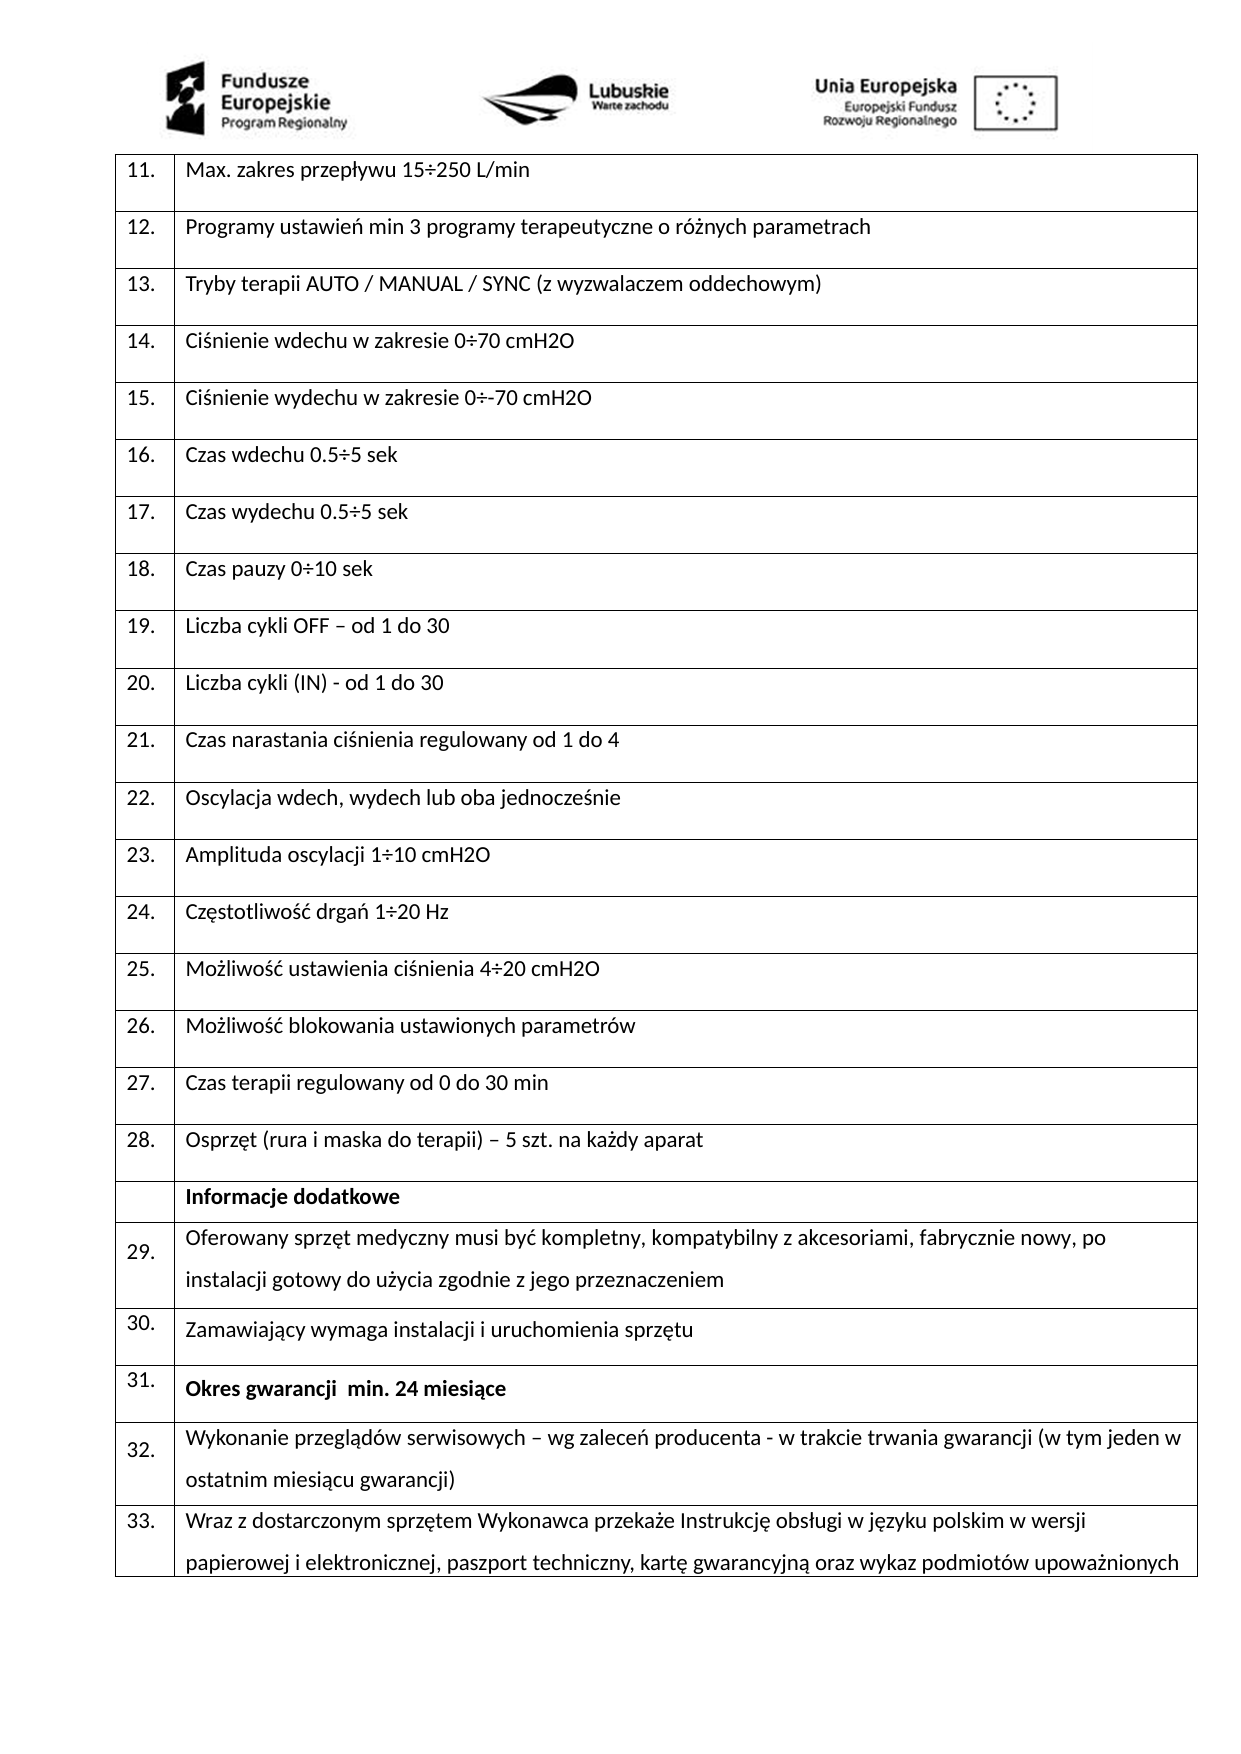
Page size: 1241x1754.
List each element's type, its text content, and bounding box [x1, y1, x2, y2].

table_cell [116, 1125, 174, 1181]
table_cell Czas pauzy 0÷10 sek [175, 554, 1197, 610]
table_cell [116, 1309, 174, 1364]
table_cell Liczba cykli OFF – od 1 do 30 [175, 611, 1197, 667]
table_cell Okres gwarancji min. 24 miesiące [175, 1366, 1197, 1422]
table_cell [116, 954, 174, 1010]
table_cell Osprzęt (rura i maska do terapii) – 5 szt. na każdy aparat [175, 1125, 1197, 1181]
table_cell [116, 155, 174, 211]
table_cell [116, 1506, 174, 1576]
table_cell Programy ustawień min 3 programy terapeutyczne o różnych parametrach [175, 212, 1197, 268]
table_cell Możliwość ustawienia ciśnienia 4÷20 cmH2O [175, 954, 1197, 1010]
table_cell [116, 212, 174, 268]
table_cell [116, 440, 174, 496]
picture [147, 41, 1093, 154]
table_cell [116, 326, 174, 382]
table_cell Czas wydechu 0.5÷5 sek [175, 497, 1197, 553]
table_cell Wykonanie przeglądów serwisowych – wg zaleceń producenta - w trakcie trwania gwarancji (w tym jeden w ostatnim miesiącu gwarancji) [175, 1423, 1197, 1505]
table_cell [116, 554, 174, 610]
table_cell [116, 726, 174, 782]
table_cell [116, 783, 174, 839]
table_cell Oferowany sprzęt medyczny musi być kompletny, kompatybilny z akcesoriami, fabrycznie nowy, po instalacji gotowy do użycia zgodnie z jego przeznaczeniem [175, 1223, 1197, 1307]
table_cell [116, 669, 174, 724]
table_cell [116, 611, 174, 667]
table_cell [116, 1423, 174, 1505]
table_cell [116, 497, 174, 553]
table_cell Tryby terapii AUTO / MANUAL / SYNC (z wyzwalaczem oddechowym) [175, 269, 1197, 325]
table_cell Czas terapii regulowany od 0 do 30 min [175, 1068, 1197, 1124]
table_cell Informacje dodatkowe [175, 1182, 1197, 1222]
table_cell Ciśnienie wydechu w zakresie 0÷-70 cmH2O [175, 383, 1197, 439]
table_cell Max. zakres przepływu 15÷250 L/min [175, 155, 1197, 211]
table_cell Oscylacja wdech, wydech lub oba jednocześnie [175, 783, 1197, 839]
table_cell [116, 840, 174, 896]
table_cell [116, 1182, 174, 1222]
table_cell Czas wdechu 0.5÷5 sek [175, 440, 1197, 496]
table_cell Czas narastania ciśnienia regulowany od 1 do 4 [175, 726, 1197, 782]
table_cell Ciśnienie wdechu w zakresie 0÷70 cmH2O [175, 326, 1197, 382]
table_cell [116, 1011, 174, 1067]
table_cell [116, 1223, 174, 1307]
table_cell [116, 1068, 174, 1124]
table_cell [116, 1366, 174, 1422]
table_cell Częstotliwość drgań 1÷20 Hz [175, 897, 1197, 953]
table_cell Zamawiający wymaga instalacji i uruchomienia sprzętu [175, 1309, 1197, 1364]
table_cell [116, 269, 174, 325]
table_cell Liczba cykli (IN) - od 1 do 30 [175, 669, 1197, 724]
table_cell [116, 897, 174, 953]
table_cell [116, 383, 174, 439]
table_cell Amplituda oscylacji 1÷10 cmH2O [175, 840, 1197, 896]
table_cell Możliwość blokowania ustawionych parametrów [175, 1011, 1197, 1067]
